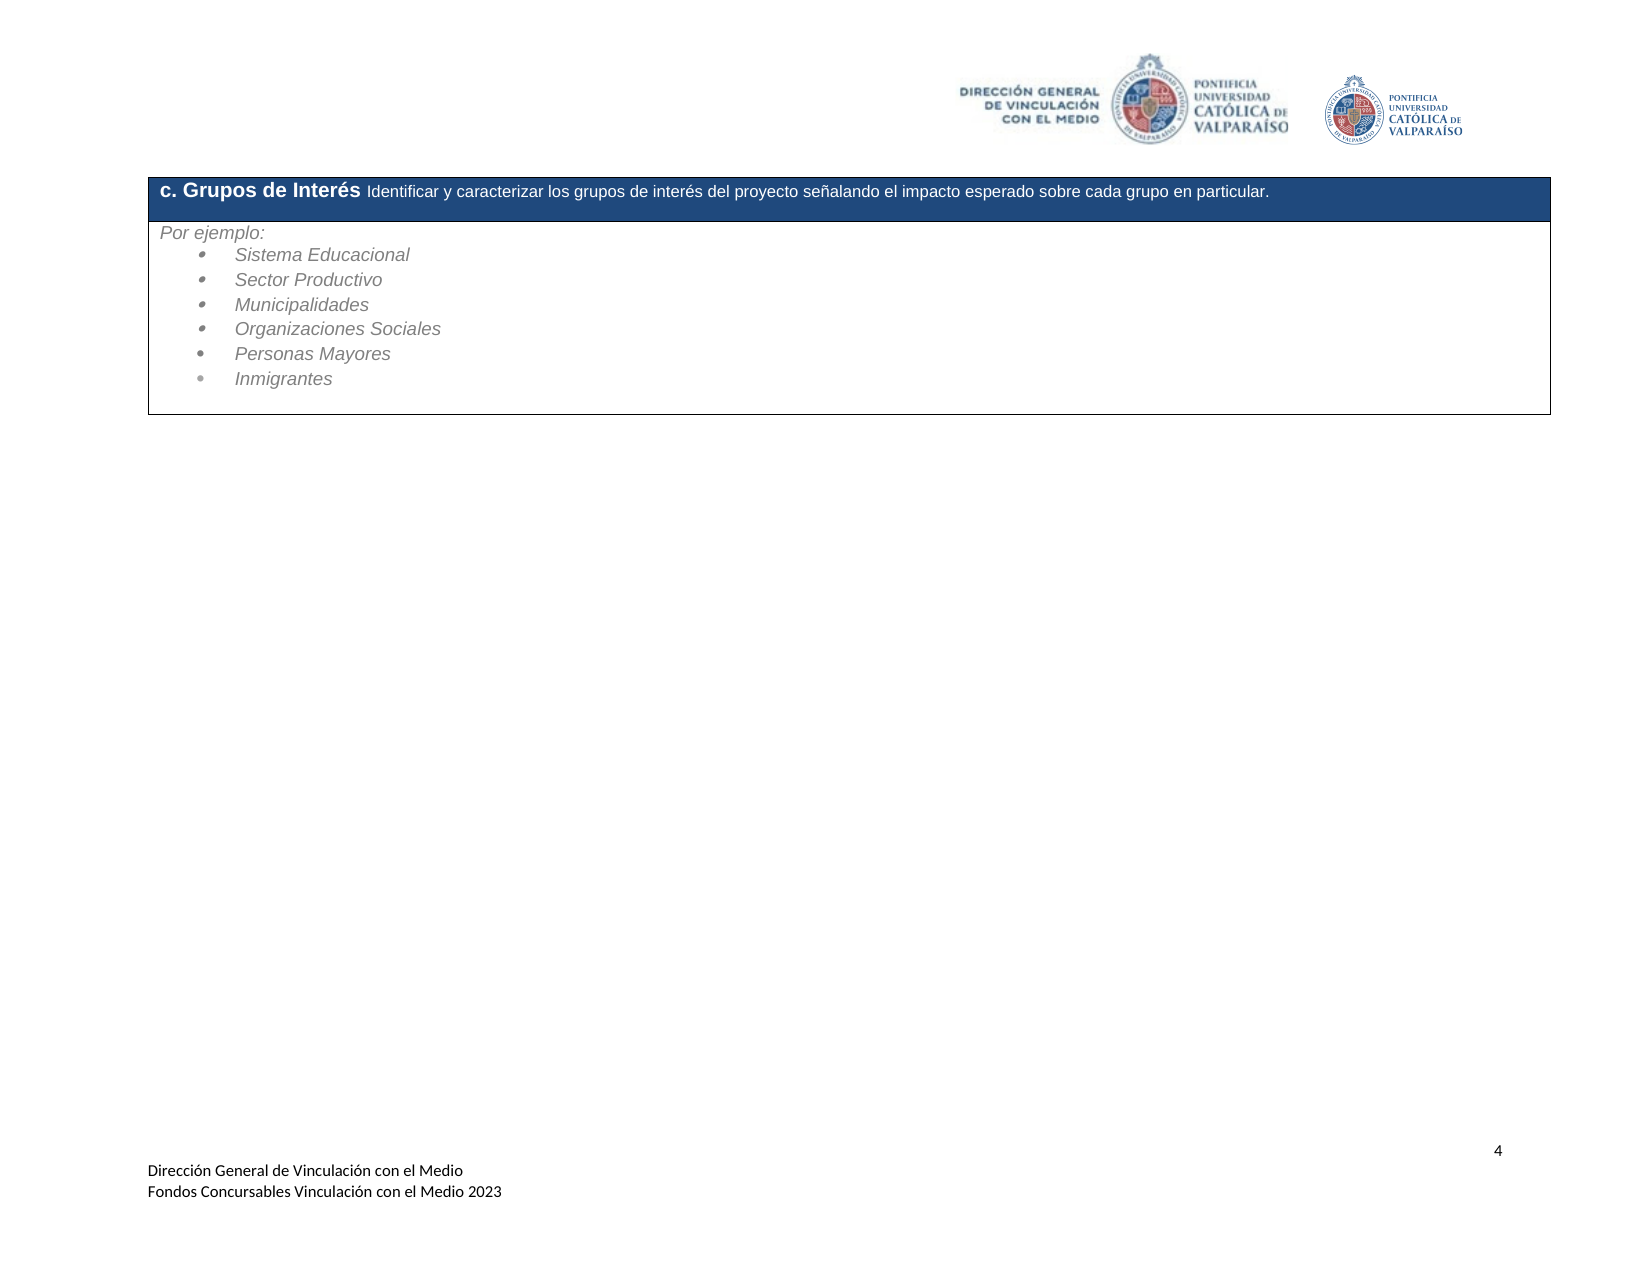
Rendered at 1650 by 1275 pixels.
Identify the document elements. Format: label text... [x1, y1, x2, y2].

picture [1307, 72, 1503, 146]
picture [955, 53, 1289, 146]
table_header c. Grupos de Interés Identificar y caracterizar los grupos de interés del proyecto señalando el impacto esperado sobre cada grupo en particular. [149, 178, 1550, 221]
table_cell Por ejemplo: Sistema Educacional Sector Productivo Municipalidades Organizaciones Sociales Personas Mayores Inmigrantes [149, 222, 1550, 414]
